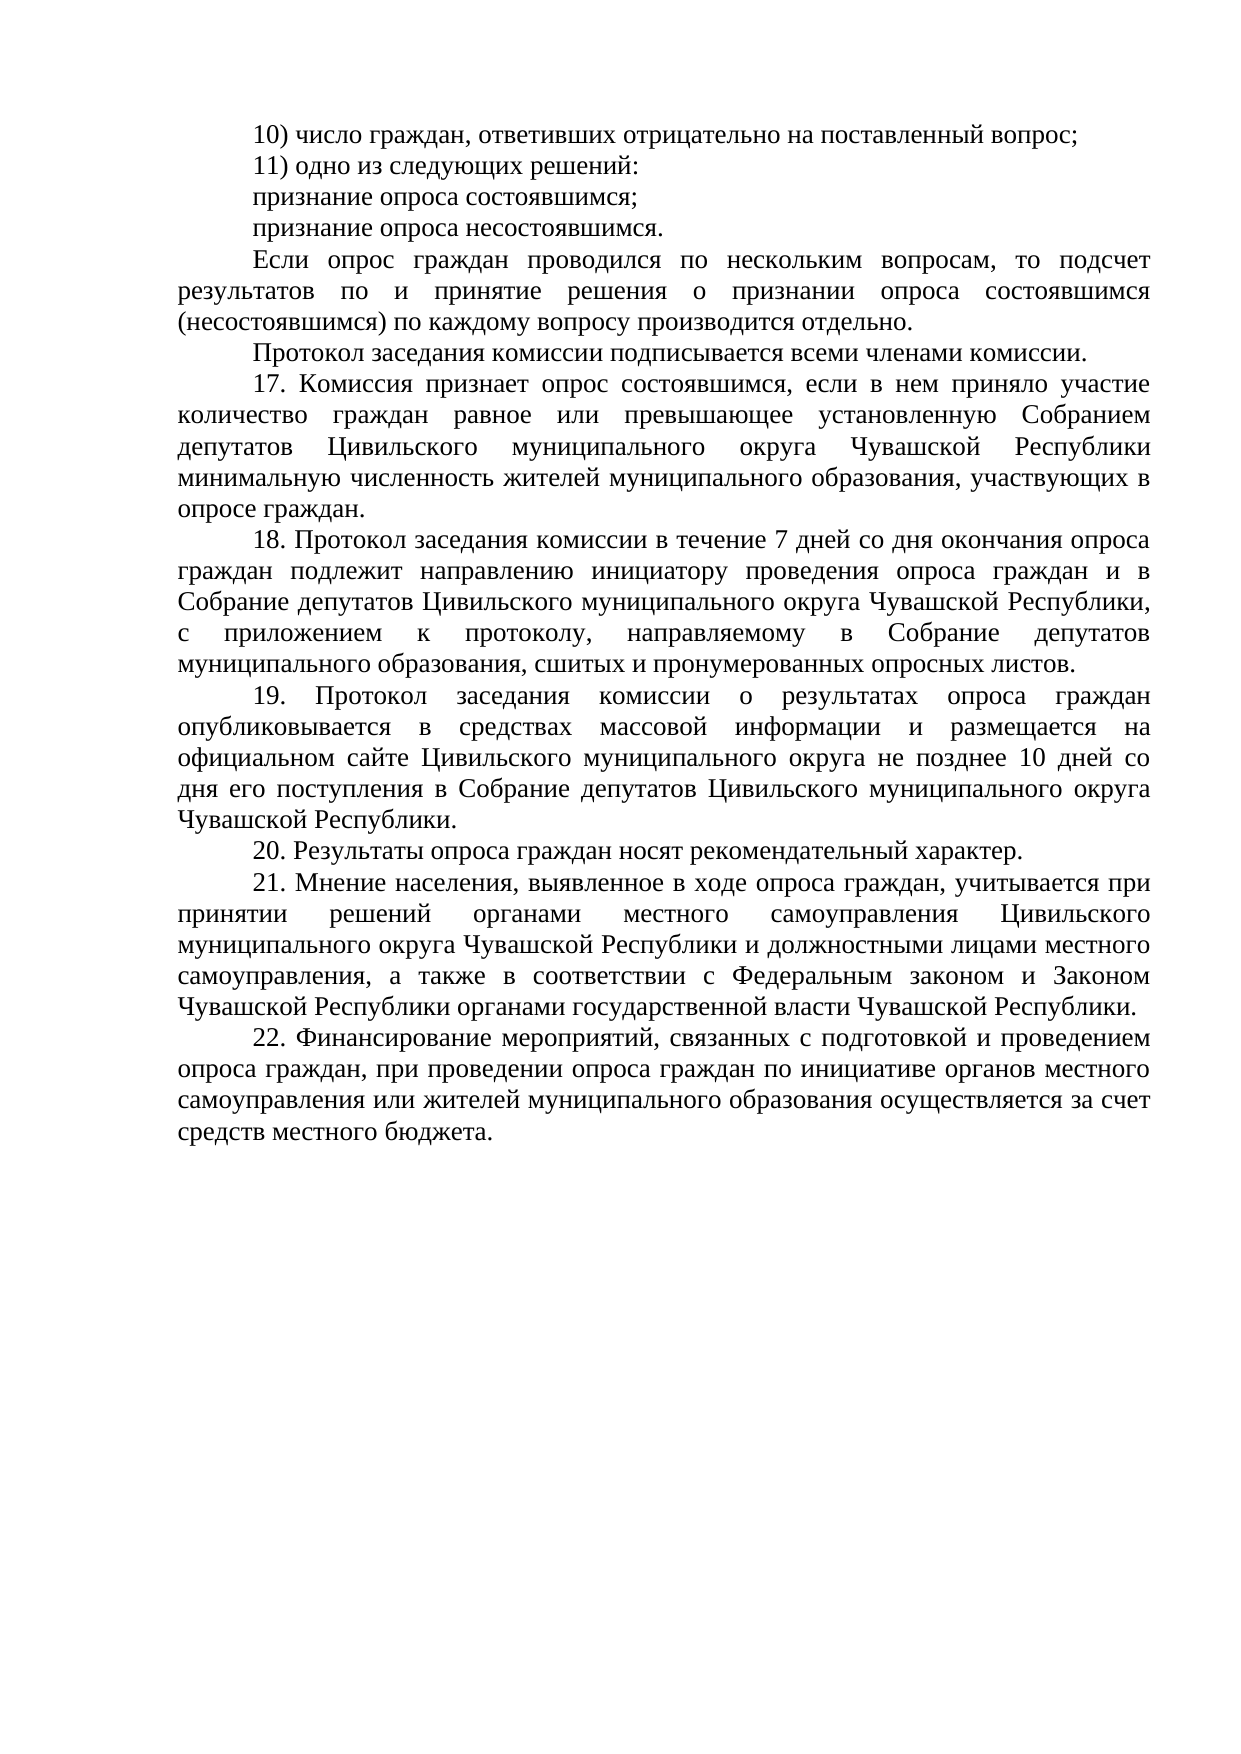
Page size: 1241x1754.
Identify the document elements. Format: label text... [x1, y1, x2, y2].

text признание опроса несостоявшимся. [177, 212, 1152, 243]
text 20. Результаты опроса граждан носят рекомендательный характер. [177, 834, 1152, 866]
text 10) число граждан, ответивших отрицательно на поставленный вопрос; [177, 118, 1152, 149]
text Протокол заседания комиссии подписывается всеми членами комиссии. [177, 336, 1152, 367]
text 11) одно из следующих решений: [177, 149, 1152, 180]
text 19. Протокол заседания комиссии о результатах опроса граждан опубликовывается в средствах массовой информации и размещается на официальном сайте Цивильского муниципального округа не позднее 10 дней со дня его поступления в Собрание депутатов Цивильского муниципального округа Чувашской Республики. [177, 679, 1152, 834]
text 22. Финансирование мероприятий, связанных с подготовкой и проведением опроса граждан, при проведении опроса граждан по инициативе органов местного самоуправления или жителей муниципального образования осуществляется за счет средств местного бюджета. [177, 1021, 1152, 1146]
text 17. Комиссия признает опрос состоявшимся, если в нем приняло участие количество граждан равное или превышающее установленную Собранием депутатов Цивильского муниципального округа Чувашской Республики минимальную численность жителей муниципального образования, участвующих в опросе граждан. [177, 367, 1152, 523]
text 18. Протокол заседания комиссии в течение 7 дней со дня окончания опроса граждан подлежит направлению инициатору проведения опроса граждан и в Собрание депутатов Цивильского муниципального округа Чувашской Республики, с приложением к протоколу, направляемому в Собрание депутатов муниципального образования, сшитых и пронумерованных опросных листов. [177, 523, 1152, 679]
text признание опроса состоявшимся; [177, 180, 1152, 212]
text 21. Мнение населения, выявленное в ходе опроса граждан, учитывается при принятии решений органами местного самоуправления Цивильского муниципального округа Чувашской Республики и должностными лицами местного самоуправления, а также в соответствии с Федеральным законом и Законом Чувашской Республики органами государственной власти Чувашской Республики. [177, 866, 1152, 1021]
text Если опрос граждан проводился по нескольким вопросам, то подсчет результатов по и принятие решения о признании опроса состоявшимся (несостоявшимся) по каждому вопросу производится отдельно. [177, 243, 1152, 336]
